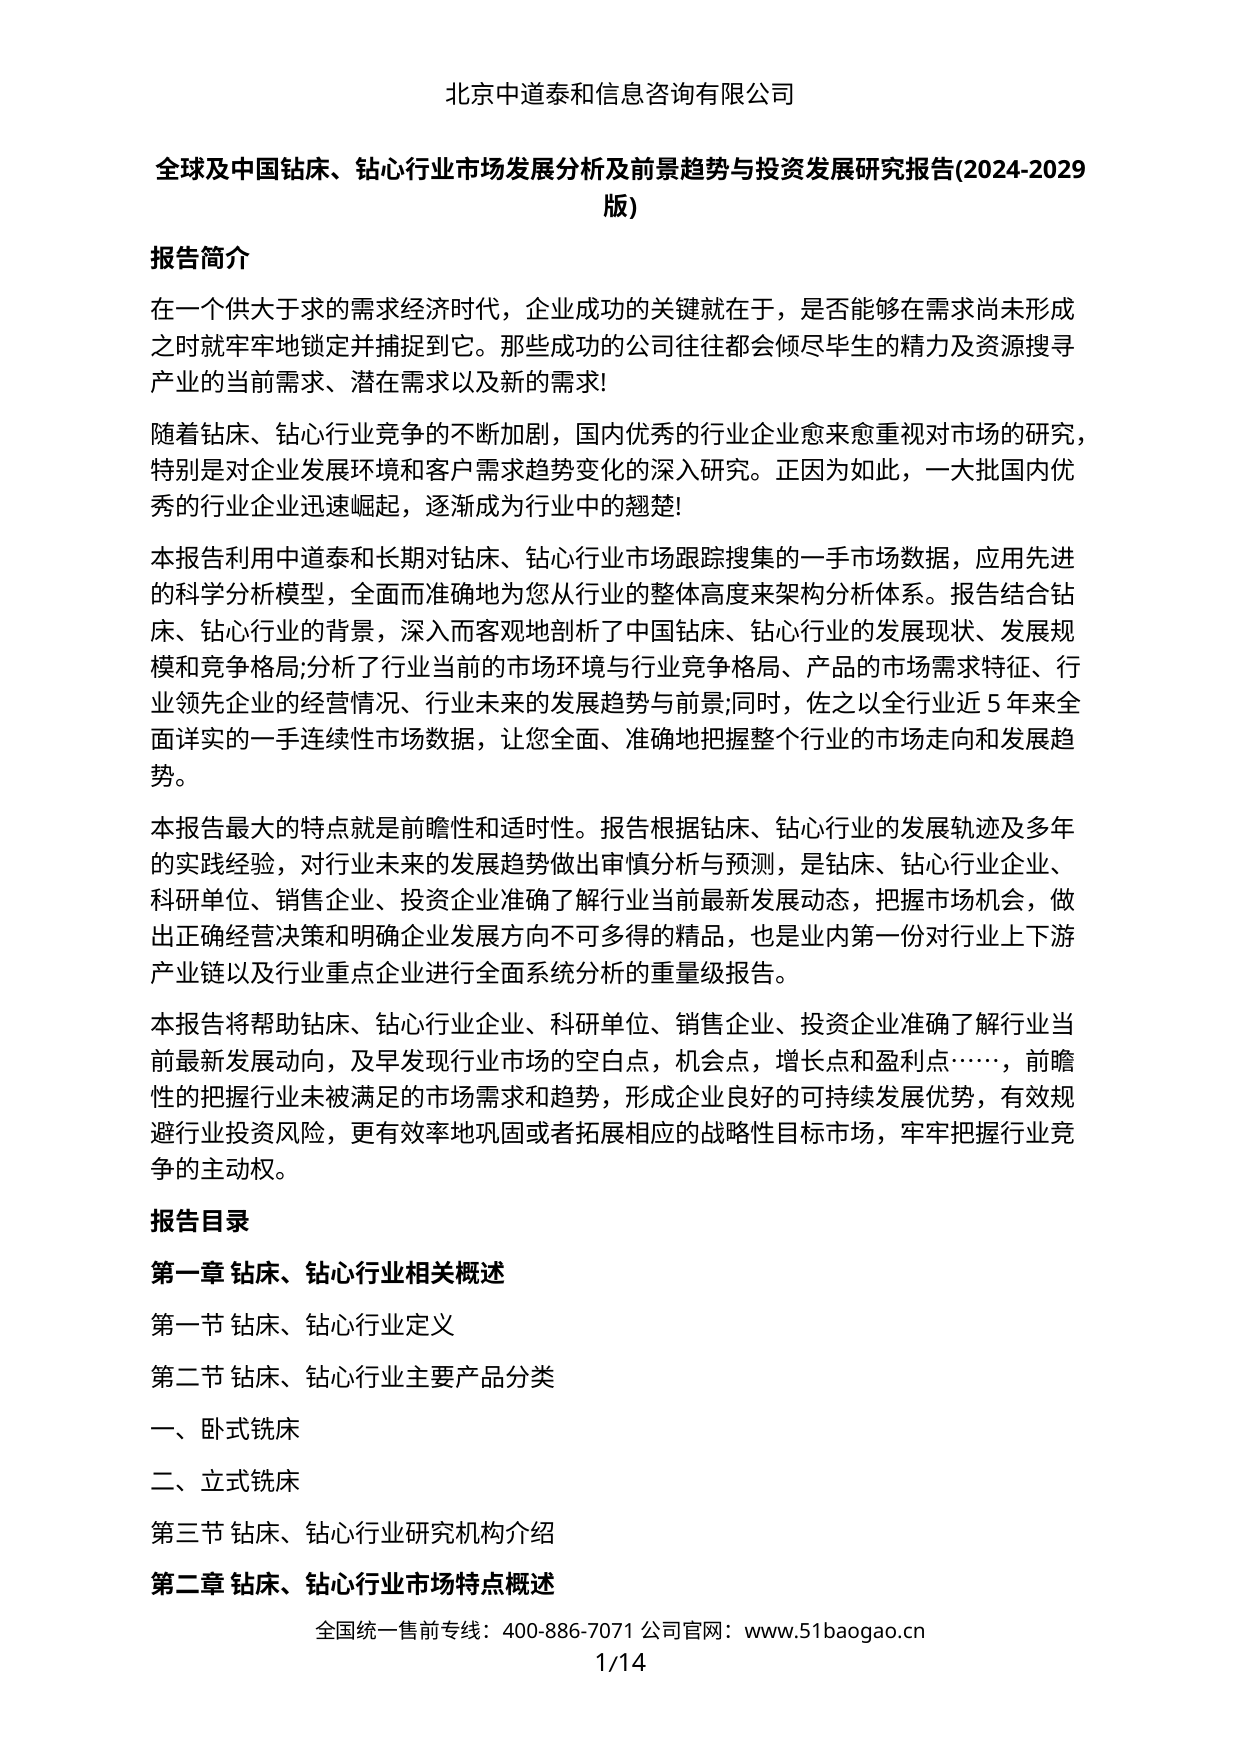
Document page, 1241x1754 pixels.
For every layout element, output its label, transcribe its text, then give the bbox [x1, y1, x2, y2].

text 全球及中国钻床、钻心行业市场发展分析及前景趋势与投资发展研究报告(2024-2029版) [150, 150, 1090, 222]
text 二、立式铣床 [150, 1461, 1090, 1497]
text 报告简介 [150, 238, 1090, 274]
text 在一个供大于求的需求经济时代，企业成功的关键就在于，是否能够在需求尚未形成之时就牢牢地锁定并捕捉到它。那些成功的公司往往都会倾尽毕生的精力及资源搜寻产业的当前需求、潜在需求以及新的需求! [150, 290, 1090, 399]
text 第一节 钻床、钻心行业定义 [150, 1306, 1090, 1342]
text 本报告利用中道泰和长期对钻床、钻心行业市场跟踪搜集的一手市场数据，应用先进的科学分析模型，全面而准确地为您从行业的整体高度来架构分析体系。报告结合钻床、钻心行业的背景，深入而客观地剖析了中国钻床、钻心行业的发展现状、发展规模和竞争格局;分析了行业当前的市场环境与行业竞争格局、产品的市场需求特征、行业领先企业的经营情况、行业未来的发展趋势与前景;同时，佐之以全行业近5年来全面详实的一手连续性市场数据，让您全面、准确地把握整个行业的市场走向和发展趋势。 [150, 539, 1090, 792]
text 随着钻床、钻心行业竞争的不断加剧，国内优秀的行业企业愈来愈重视对市场的研究，特别是对企业发展环境和客户需求趋势变化的深入研究。正因为如此，一大批国内优秀的行业企业迅速崛起，逐渐成为行业中的翘楚! [150, 414, 1090, 523]
text 第二节 钻床、钻心行业主要产品分类 [150, 1357, 1090, 1394]
text 本报告最大的特点就是前瞻性和适时性。报告根据钻床、钻心行业的发展轨迹及多年的实践经验，对行业未来的发展趋势做出审慎分析与预测，是钻床、钻心行业企业、科研单位、销售企业、投资企业准确了解行业当前最新发展动态，把握市场机会，做出正确经营决策和明确企业发展方向不可多得的精品，也是业内第一份对行业上下游产业链以及行业重点企业进行全面系统分析的重量级报告。 [150, 808, 1090, 989]
text 本报告将帮助钻床、钻心行业企业、科研单位、销售企业、投资企业准确了解行业当前最新发展动向，及早发现行业市场的空白点，机会点，增长点和盈利点……，前瞻性的把握行业未被满足的市场需求和趋势，形成企业良好的可持续发展优势，有效规避行业投资风险，更有效率地巩固或者拓展相应的战略性目标市场，牢牢把握行业竞争的主动权。 [150, 1005, 1090, 1186]
text 报告目录 [150, 1202, 1090, 1238]
text 第二章 钻床、钻心行业市场特点概述 [150, 1565, 1090, 1601]
text 第一章 钻床、钻心行业相关概述 [150, 1254, 1090, 1290]
text 一、卧式铣床 [150, 1409, 1090, 1446]
text 第三节 钻床、钻心行业研究机构介绍 [150, 1513, 1090, 1549]
